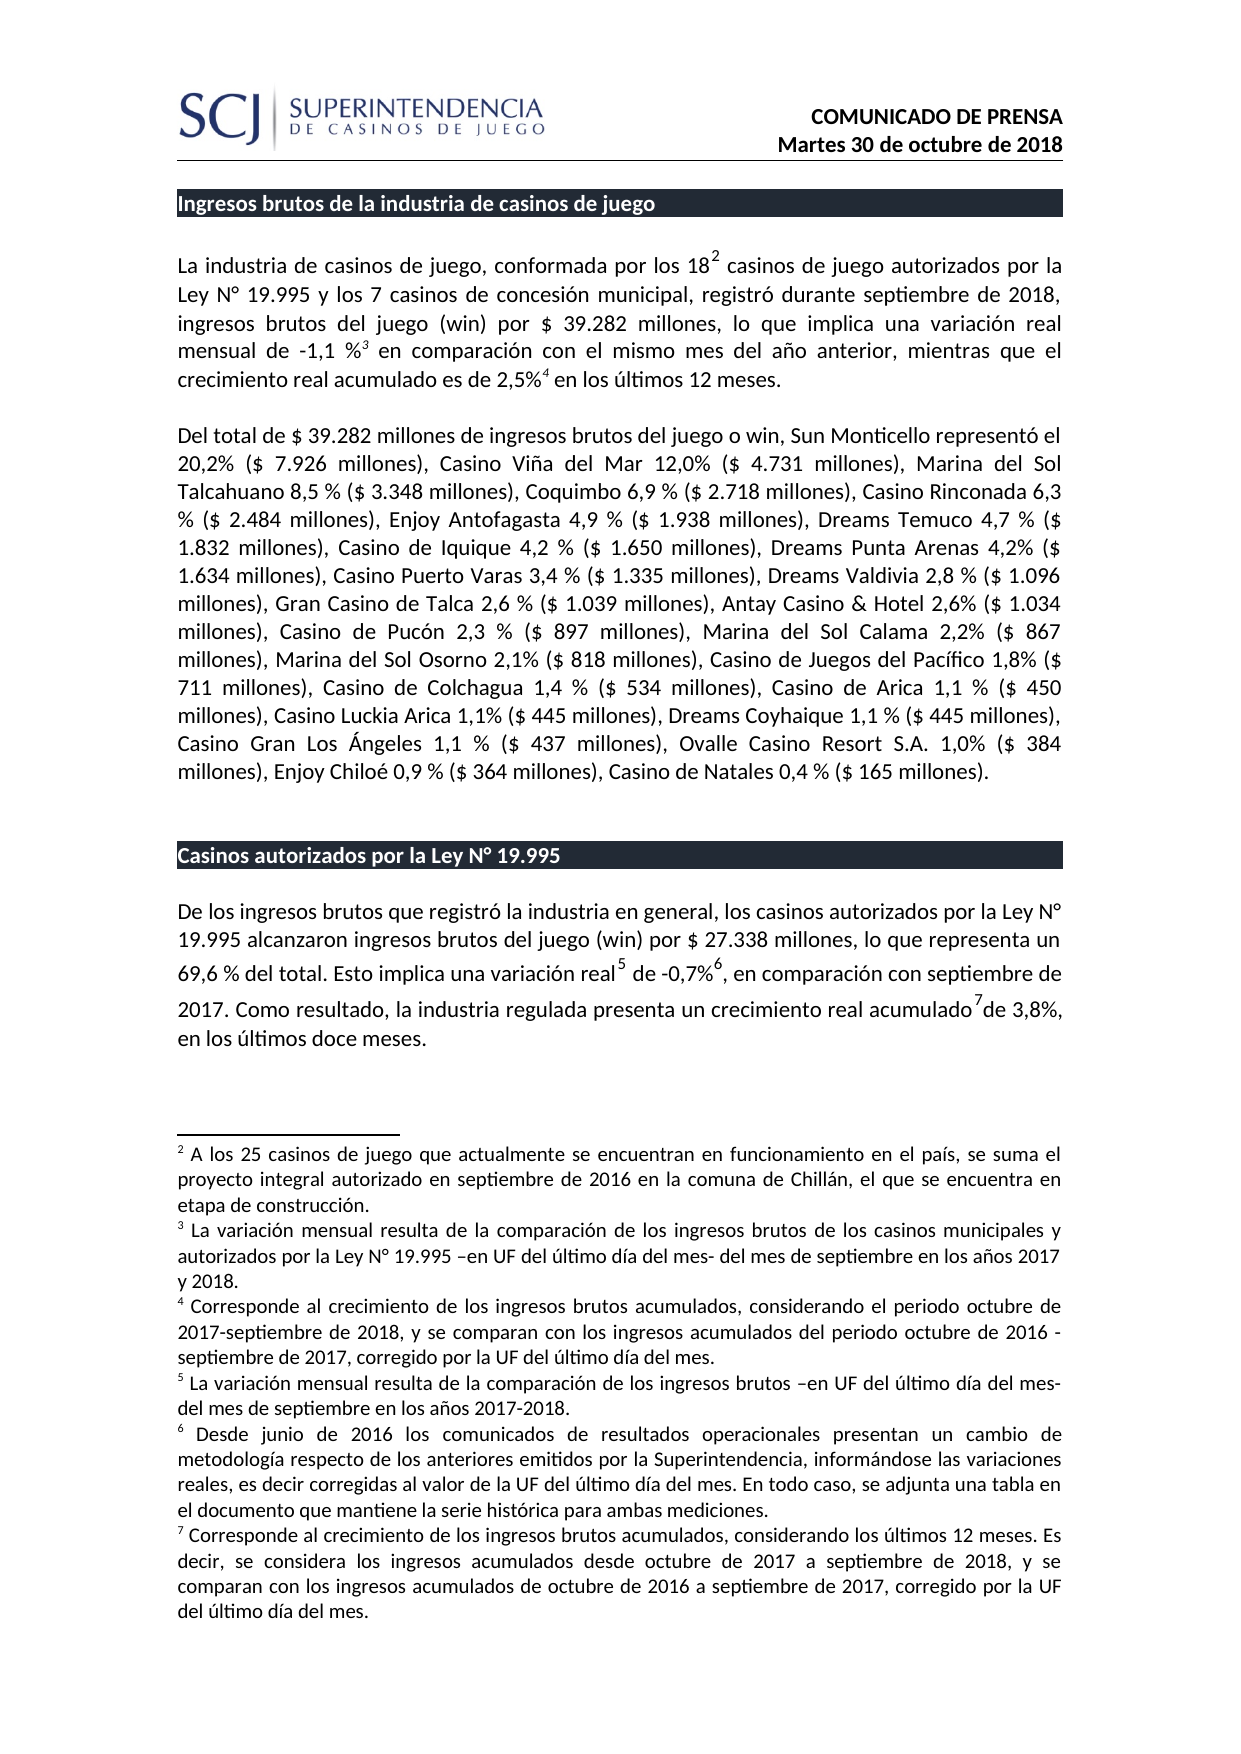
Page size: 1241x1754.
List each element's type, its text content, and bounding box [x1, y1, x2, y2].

text Del total de $ 39.282 millones de ingresos brutos del juego o win, Sun Monticello representó el 20,2% ($ 7.926 millones), Casino Viña del Mar 12,0% ($ 4.731 millones), Marina del Sol Talcahuano 8,5 % ($ 3.348 millones), Coquimbo 6,9 % ($ 2.718 millones), Casino Rinconada 6,3 % ($ 2.484 millones), Enjoy Antofagasta 4,9 % ($ 1.938 millones), Dreams Temuco 4,7 % ($ 1.832 millones), Casino de Iquique 4,2 % ($ 1.650 millones), Dreams Punta Arenas 4,2% ($ 1.634 millones), Casino Puerto Varas 3,4 % ($ 1.335 millones), Dreams Valdivia 2,8 % ($ 1.096 millones), Gran Casino de Talca 2,6 % ($ 1.039 millones), Antay Casino & Hotel 2,6% ($ 1.034 millones), Casino de Pucón 2,3 % ($ 897 millones), Marina del Sol Calama 2,2% ($ 867 millones), Marina del Sol Osorno 2,1% ($ 818 millones), Casino de Juegos del Pacífico 1,8% ($ 711 millones), Casino de Colchagua 1,4 % ($ 534 millones), Casino de Arica 1,1 % ($ 450 millones), Casino Luckia Arica 1,1% ($ 445 millones), Dreams Coyhaique 1,1 % ($ 445 millones), Casino Gran Los Ángeles 1,1 % ($ 437 millones), Ovalle Casino Resort S.A. 1,0% ($ 384 millones), Enjoy Chiloé 0,9 % ($ 364 millones), Casino de Natales 0,4 % ($ 165 millones). [177, 421, 1063, 785]
text De los ingresos brutos que registró la industria en general, los casinos autorizados por la Ley N° 19.995 alcanzaron ingresos brutos del juego (win) por $ 27.338 millones, lo que representa un 69,6 % del total. Esto implica una variación real de -0,7%, en comparación con septiembre de 2017. Como resultado, la industria regulada presenta un crecimiento real acumuladode 3,8%, en los últimos doce meses. [177, 897, 1063, 1052]
text Casinos autorizados por la Ley N° 19.995 [177, 841, 1063, 869]
text La industria de casinos de juego, conformada por los 18 casinos de juego autorizados por la Ley N° 19.995 y los 7 casinos de concesión municipal, registró durante septiembre de 2018, ingresos brutos del juego (win) por $ 39.282 millones, lo que implica una variación real mensual de -1,1 % en comparación con el mismo mes del año anterior, mientras que el crecimiento real acumulado es de 2,5% en los últimos 12 meses. [177, 245, 1063, 393]
picture [176, 68, 546, 151]
text Ingresos brutos de la industria de casinos de juego [177, 189, 1063, 217]
